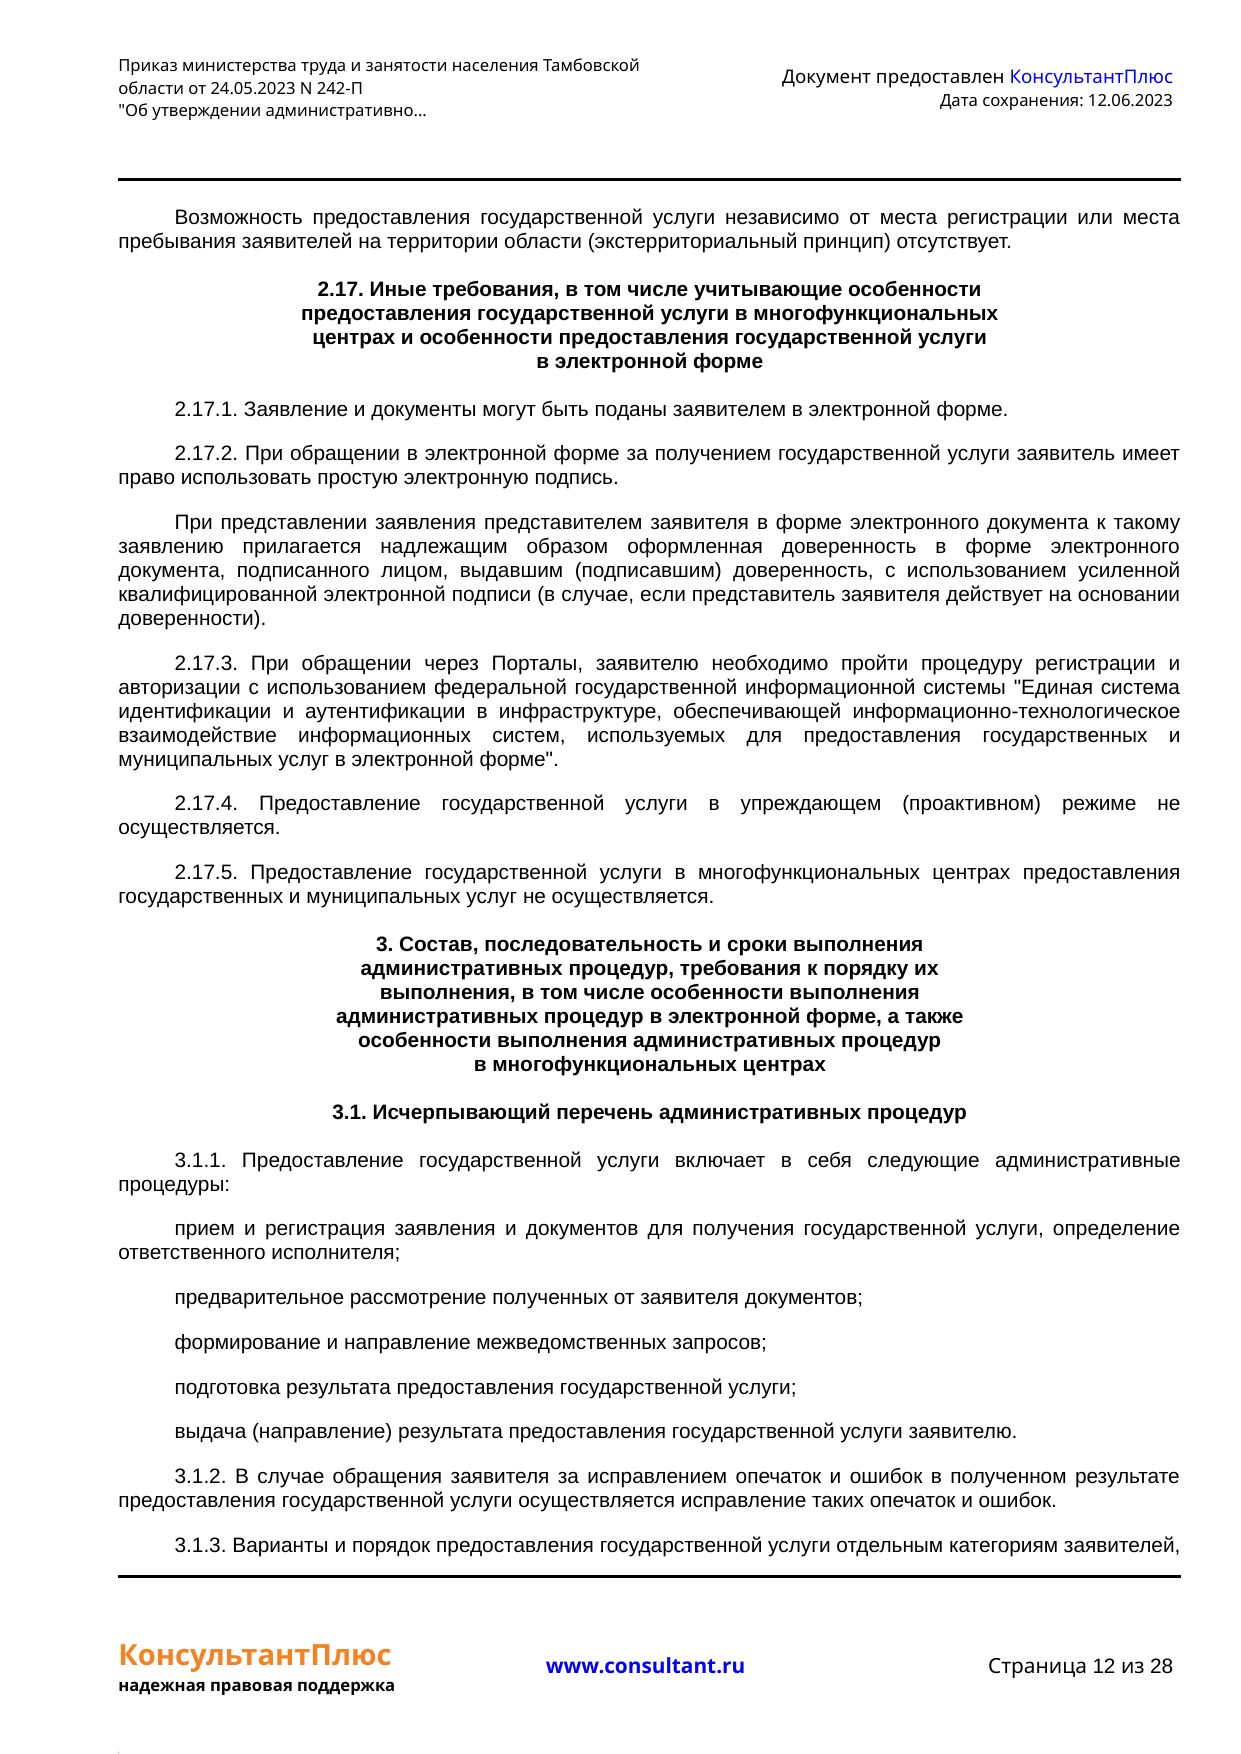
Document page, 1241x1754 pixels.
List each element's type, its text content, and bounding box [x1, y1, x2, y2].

text 3.1.1. Предоставление государственной услуги включает в себя следующие административные процедуры: [118, 1147, 1181, 1195]
title центрах и особенности предоставления государственной услуги [118, 324, 1181, 348]
text 2.17.3. При обращении через Порталы, заявителю необходимо пройти процедуру регистрации и авторизации с использованием федеральной государственной информационной системы "Единая система идентификации и аутентификации в инфраструктуре, обеспечивающей информационно-технологическое взаимодействие информационных систем, используемых для предоставления государственных и муниципальных услуг в электронной форме". [118, 651, 1181, 770]
title административных процедур в электронной форме, а также [118, 1004, 1181, 1028]
title особенности выполнения административных процедур [118, 1028, 1181, 1052]
title выполнения, в том числе особенности выполнения [118, 980, 1181, 1004]
text 2.17.2. При обращении в электронной форме за получением государственной услуги заявитель имеет право использовать простую электронную подпись. [118, 441, 1181, 489]
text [118, 1533, 1181, 1557]
title в электронной форме [118, 348, 1181, 372]
text выдача (направление) результата предоставления государственной услуги заявителю. [118, 1419, 1181, 1443]
text формирование и направление межведомственных запросов; [118, 1330, 1181, 1354]
text 2.17.1. Заявление и документы могут быть поданы заявителем в электронной форме. [118, 396, 1181, 420]
text 2.17.4. Предоставление государственной услуги в упреждающем (проактивном) режиме не осуществляется. [118, 791, 1181, 839]
text Возможность предоставления государственной услуги независимо от места регистрации или места пребывания заявителей на территории области (экстерриториальный принцип) отсутствует. [118, 205, 1181, 253]
text прием и регистрация заявления и документов для получения государственной услуги, определение ответственного исполнителя; [118, 1216, 1181, 1264]
text 2.17.5. Предоставление государственной услуги в многофункциональных центрах предоставления государственных и муниципальных услуг не осуществляется. [118, 860, 1181, 908]
title 3.1. Исчерпывающий перечень административных процедур [118, 1099, 1181, 1123]
title в многофункциональных центрах [118, 1052, 1181, 1076]
title предоставления государственной услуги в многофункциональных [118, 301, 1181, 324]
title административных процедур, требования к порядку их [118, 956, 1181, 980]
text При представлении заявления представителем заявителя в форме электронного документа к такому заявлению прилагается надлежащим образом оформленная доверенность в форме электронного документа, подписанного лицом, выдавшим (подписавшим) доверенность, с использованием усиленной квалифицированной электронной подписи (в случае, если представитель заявителя действует на основании доверенности). [118, 510, 1181, 630]
title 2.17. Иные требования, в том числе учитывающие особенности [118, 277, 1181, 301]
title 3. Состав, последовательность и сроки выполнения [118, 932, 1181, 956]
text 3.1.2. В случае обращения заявителя за исправлением опечаток и ошибок в полученном результате предоставления государственной услуги осуществляется исправление таких опечаток и ошибок. [118, 1464, 1181, 1512]
text предварительное рассмотрение полученных от заявителя документов; [118, 1285, 1181, 1309]
text подготовка результата предоставления государственной услуги; [118, 1374, 1181, 1398]
